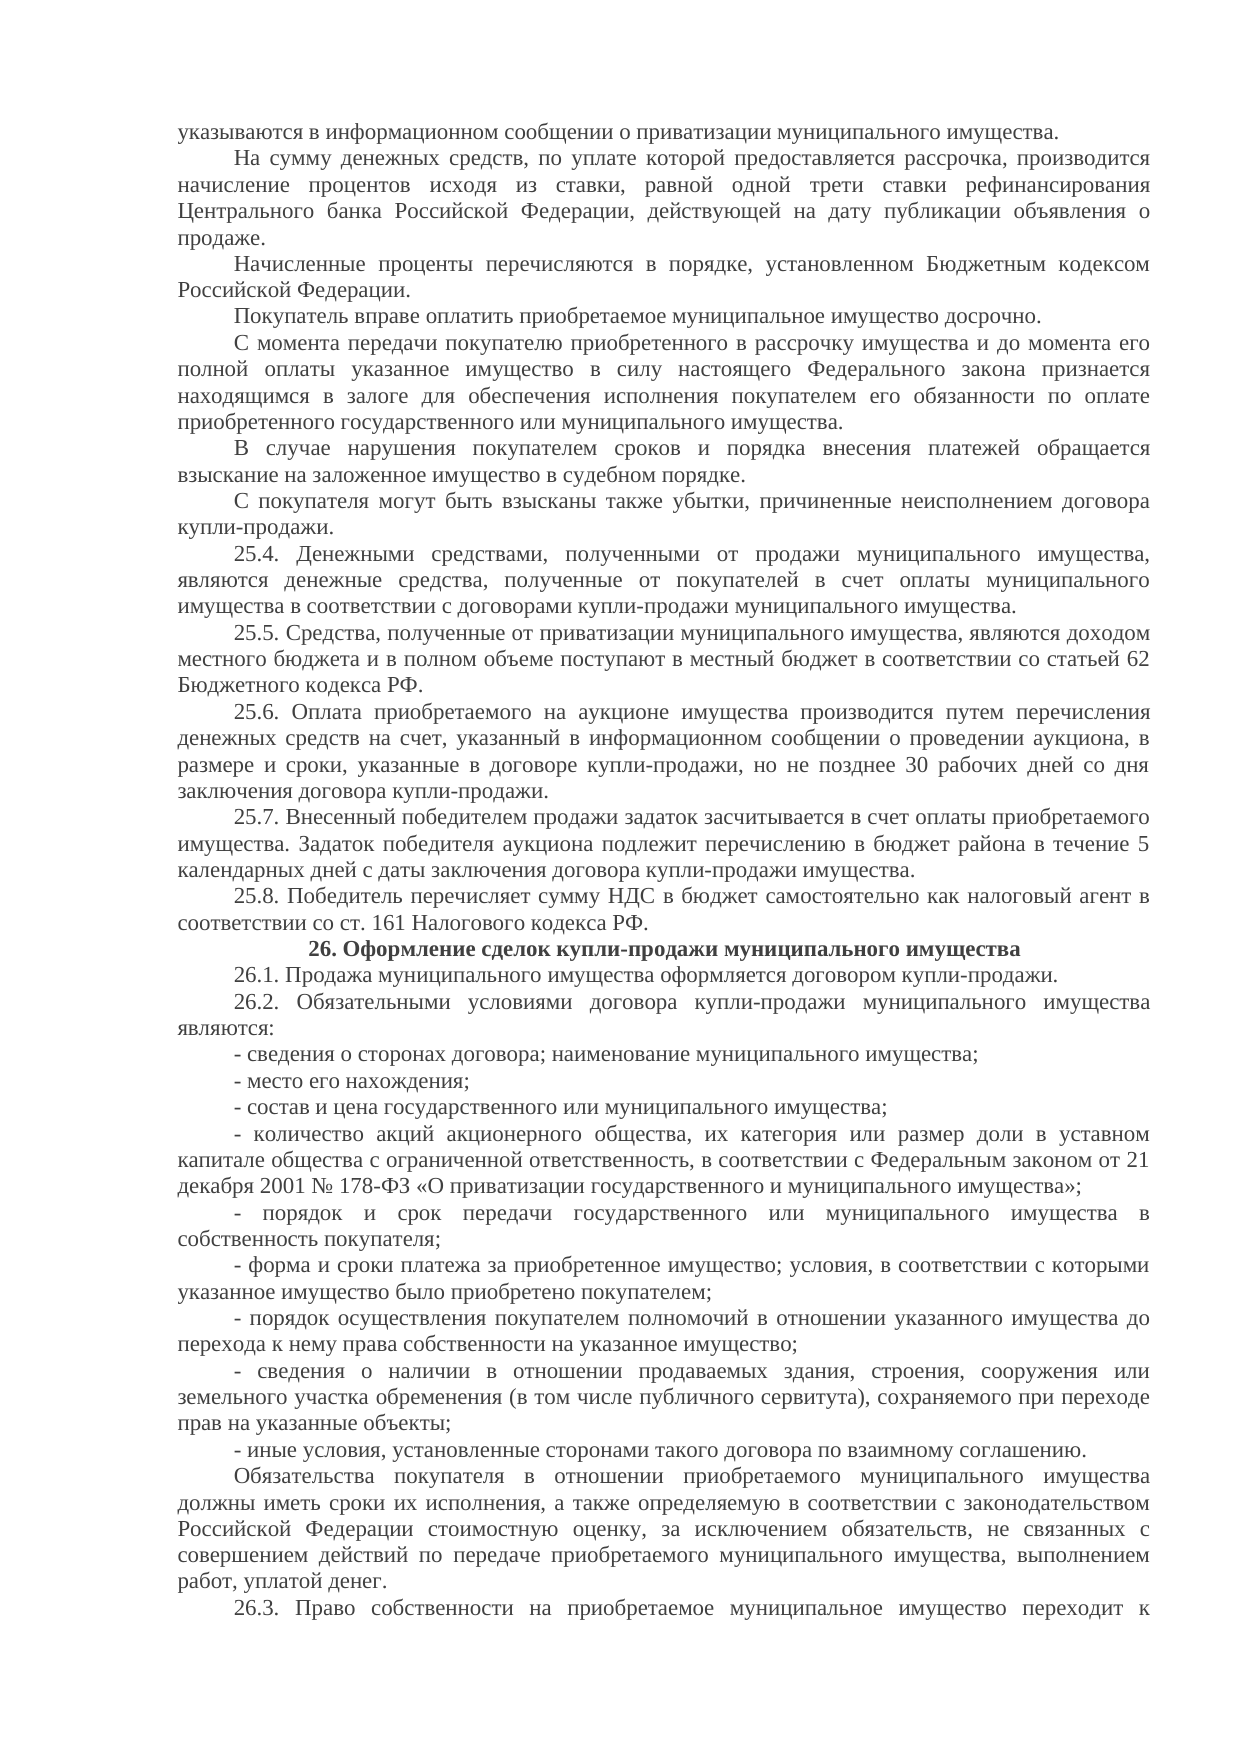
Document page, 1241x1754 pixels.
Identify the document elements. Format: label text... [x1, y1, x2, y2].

text - форма и сроки платежа за приобретенное имущество; условия, в соответствии с которыми указанное имущество было приобретено покупателем; [177, 1251, 1152, 1304]
text 25.4. Денежными средствами, полученными от продажи муниципального имущества, являются денежные средства, полученные от покупателей в счет оплаты муниципального имущества в соответствии с договорами купли-продажи муниципального имущества. [177, 540, 1152, 619]
text - место его нахождения; [177, 1067, 1152, 1093]
text 25.8. Победитель перечисляет сумму НДС в бюджет самостоятельно как налоговый агент в соответствии со ст. 161 Налогового кодекса РФ. [177, 882, 1152, 935]
text Покупатель вправе оплатить приобретаемое муниципальное имущество досрочно. [177, 303, 1152, 329]
text 25.5. Средства, полученные от приватизации муниципального имущества, являются доходом местного бюджета и в полном объеме поступают в местный бюджет в соответствии со статьей 62 Бюджетного кодекса РФ. [177, 619, 1152, 698]
text С момента передачи покупателю приобретенного в рассрочку имущества и до момента его полной оплаты указанное имущество в силу настоящего Федерального закона признается находящимся в залоге для обеспечения исполнения покупателем его обязанности по оплате приобретенного государственного или муниципального имущества. [177, 329, 1152, 434]
text С покупателя могут быть взысканы также убытки, причиненные неисполнением договора купли-продажи. [177, 487, 1152, 540]
text - состав и цена государственного или муниципального имущества; [177, 1093, 1152, 1119]
text - количество акций акционерного общества, их категория или размер доли в уставном капитале общества с ограниченной ответственность, в соответствии с Федеральным законом от 21 декабря 2001 № 178-ФЗ «О приватизации государственного и муниципального имущества»; [177, 1119, 1152, 1199]
text - порядок осуществления покупателем полномочий в отношении указанного имущества до перехода к нему права собственности на указанное имущество; [177, 1304, 1152, 1357]
text - порядок и срок передачи государственного или муниципального имущества в собственность покупателя; [177, 1199, 1152, 1251]
text - сведения о сторонах договора; наименование муниципального имущества; [177, 1041, 1152, 1067]
text Обязательства покупателя в отношении приобретаемого муниципального имущества должны иметь сроки их исполнения, а также определяемую в соответствии с законодательством Российской Федерации стоимостную оценку, за исключением обязательств, не связанных с совершением действий по передаче приобретаемого муниципального имущества, выполнением работ, уплатой денег. [177, 1462, 1152, 1594]
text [177, 118, 1152, 144]
text 26.2. Обязательными условиями договора купли-продажи муниципального имущества являются: [177, 988, 1152, 1041]
text 26.1. Продажа муниципального имущества оформляется договором купли-продажи. [177, 961, 1152, 988]
text - иные условия, установленные сторонами такого договора по взаимному соглашению. [177, 1436, 1152, 1462]
text - сведения о наличии в отношении продаваемых здания, строения, сооружения или земельного участка обременения (в том числе публичного сервитута), сохраняемого при переходе прав на указанные объекты; [177, 1357, 1152, 1436]
text 25.7. Внесенный победителем продажи задаток засчитывается в счет оплаты приобретаемого имущества. Задаток победителя аукциона подлежит перечислению в бюджет района в течение 5 календарных дней с даты заключения договора купли-продажи имущества. [177, 803, 1152, 882]
text Начисленные проценты перечисляются в порядке, установленном Бюджетным кодексом Российской Федерации. [177, 250, 1152, 303]
text На сумму денежных средств, по уплате которой предоставляется рассрочка, производится начисление процентов исходя из ставки, равной одной трети ставки рефинансирования Центрального банка Российской Федерации, действующей на дату публикации объявления о продаже. [177, 144, 1152, 250]
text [177, 1594, 1152, 1620]
text 25.6. Оплата приобретаемого на аукционе имущества производится путем перечисления денежных средств на счет, указанный в информационном сообщении о проведении аукциона, в размере и сроки, указанные в договоре купли-продажи, но не позднее 30 рабочих дней со дня заключения договора купли-продажи. [177, 698, 1152, 803]
text В случае нарушения покупателем сроков и порядка внесения платежей обращается взыскание на заложенное имущество в судебном порядке. [177, 434, 1152, 487]
text 26. Оформление сделок купли-продажи муниципального имущества [177, 935, 1152, 961]
